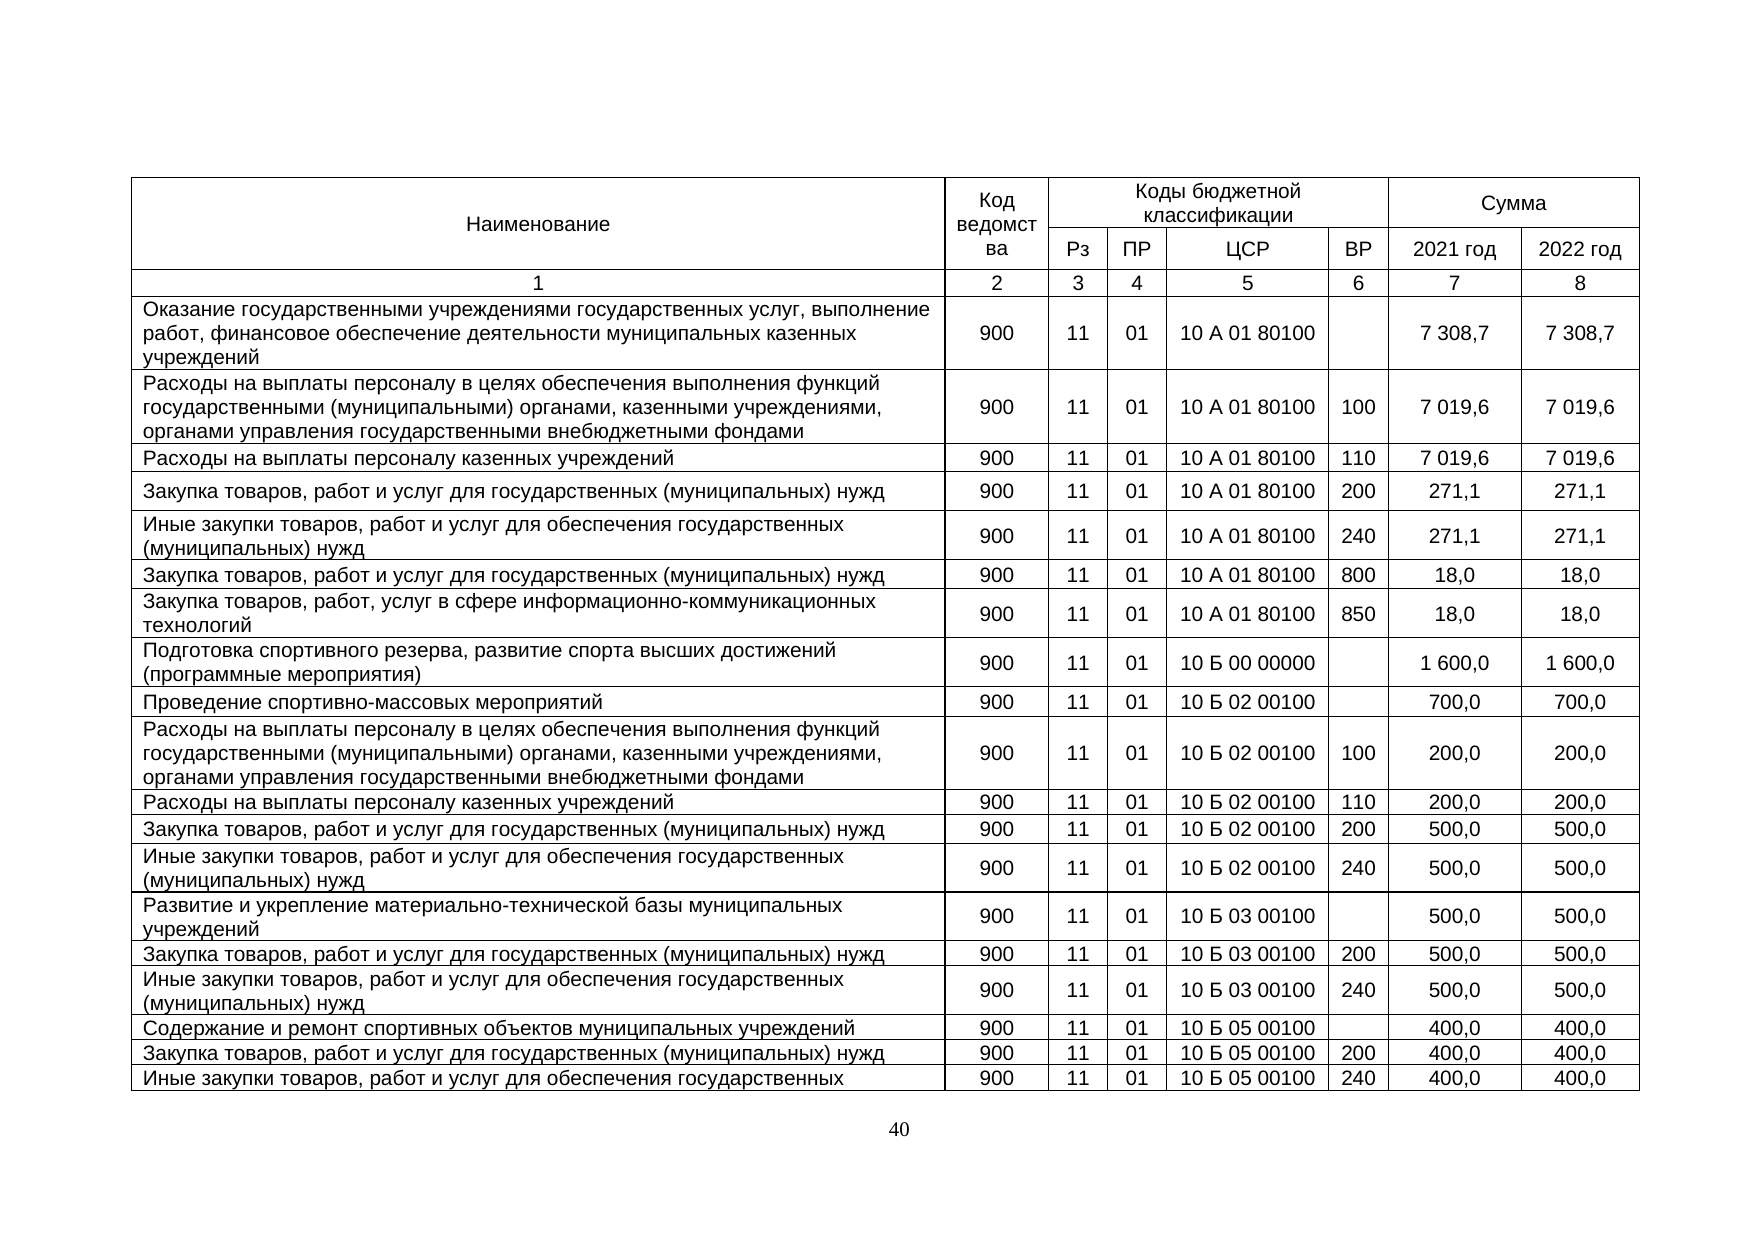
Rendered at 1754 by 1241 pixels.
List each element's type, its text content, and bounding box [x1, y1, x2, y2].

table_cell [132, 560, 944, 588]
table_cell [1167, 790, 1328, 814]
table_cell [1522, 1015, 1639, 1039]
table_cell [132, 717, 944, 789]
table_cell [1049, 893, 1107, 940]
table_cell ВР [1329, 228, 1388, 269]
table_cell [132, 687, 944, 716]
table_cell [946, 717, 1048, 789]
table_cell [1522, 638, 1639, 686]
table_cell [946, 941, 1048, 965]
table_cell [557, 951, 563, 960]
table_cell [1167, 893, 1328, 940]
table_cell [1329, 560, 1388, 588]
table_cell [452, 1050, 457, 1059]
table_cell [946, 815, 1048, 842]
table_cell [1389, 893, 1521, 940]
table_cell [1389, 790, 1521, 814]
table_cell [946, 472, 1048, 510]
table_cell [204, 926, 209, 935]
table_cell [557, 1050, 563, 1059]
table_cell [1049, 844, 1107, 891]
table_cell 2022 год [1522, 228, 1639, 269]
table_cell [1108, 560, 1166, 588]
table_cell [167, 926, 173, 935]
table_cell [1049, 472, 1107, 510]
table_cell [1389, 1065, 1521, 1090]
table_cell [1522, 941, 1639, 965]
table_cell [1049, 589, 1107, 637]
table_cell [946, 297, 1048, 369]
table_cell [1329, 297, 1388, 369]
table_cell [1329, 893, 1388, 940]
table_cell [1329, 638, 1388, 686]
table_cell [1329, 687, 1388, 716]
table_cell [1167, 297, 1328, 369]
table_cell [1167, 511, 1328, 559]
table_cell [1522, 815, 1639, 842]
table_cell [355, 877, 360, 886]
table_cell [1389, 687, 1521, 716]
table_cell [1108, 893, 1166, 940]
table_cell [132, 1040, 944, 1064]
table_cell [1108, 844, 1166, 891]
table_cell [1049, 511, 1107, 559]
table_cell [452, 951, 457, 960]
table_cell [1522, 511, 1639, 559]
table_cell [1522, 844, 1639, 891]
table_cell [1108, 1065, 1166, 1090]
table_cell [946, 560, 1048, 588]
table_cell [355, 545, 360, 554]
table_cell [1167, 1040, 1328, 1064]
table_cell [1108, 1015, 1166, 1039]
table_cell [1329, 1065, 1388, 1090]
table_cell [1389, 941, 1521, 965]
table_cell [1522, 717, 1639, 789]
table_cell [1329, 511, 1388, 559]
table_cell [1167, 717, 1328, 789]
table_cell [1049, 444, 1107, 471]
table_header Код ведомства [946, 178, 1048, 269]
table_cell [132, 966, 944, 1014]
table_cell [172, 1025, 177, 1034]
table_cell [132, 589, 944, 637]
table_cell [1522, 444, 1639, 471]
table_cell 4 [1108, 270, 1166, 296]
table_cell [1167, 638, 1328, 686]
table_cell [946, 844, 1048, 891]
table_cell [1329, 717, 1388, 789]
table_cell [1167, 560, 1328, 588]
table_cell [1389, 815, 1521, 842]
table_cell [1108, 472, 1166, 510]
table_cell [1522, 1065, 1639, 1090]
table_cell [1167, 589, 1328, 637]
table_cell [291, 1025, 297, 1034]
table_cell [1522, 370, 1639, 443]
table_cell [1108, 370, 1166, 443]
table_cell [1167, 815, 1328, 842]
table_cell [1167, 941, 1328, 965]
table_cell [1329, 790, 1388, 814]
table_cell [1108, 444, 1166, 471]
table_cell ПР [1108, 228, 1166, 269]
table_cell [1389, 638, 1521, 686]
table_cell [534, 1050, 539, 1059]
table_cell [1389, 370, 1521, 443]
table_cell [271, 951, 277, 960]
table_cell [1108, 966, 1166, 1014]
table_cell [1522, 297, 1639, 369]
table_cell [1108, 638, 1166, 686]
table_cell 3 [1049, 270, 1107, 296]
table_cell Рз [1049, 228, 1107, 269]
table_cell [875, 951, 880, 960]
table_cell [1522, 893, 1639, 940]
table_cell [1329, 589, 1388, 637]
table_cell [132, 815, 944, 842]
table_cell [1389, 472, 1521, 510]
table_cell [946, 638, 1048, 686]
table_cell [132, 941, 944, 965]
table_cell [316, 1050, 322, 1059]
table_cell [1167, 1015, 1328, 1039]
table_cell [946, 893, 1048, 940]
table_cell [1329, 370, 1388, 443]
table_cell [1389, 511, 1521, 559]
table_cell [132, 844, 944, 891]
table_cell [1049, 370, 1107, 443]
table_cell 8 [1522, 270, 1639, 296]
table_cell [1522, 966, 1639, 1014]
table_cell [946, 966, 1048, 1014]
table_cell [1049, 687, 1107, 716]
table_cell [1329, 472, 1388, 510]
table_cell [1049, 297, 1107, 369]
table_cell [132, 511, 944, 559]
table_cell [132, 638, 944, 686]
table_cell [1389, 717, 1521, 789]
table_cell ЦСР [1167, 228, 1328, 269]
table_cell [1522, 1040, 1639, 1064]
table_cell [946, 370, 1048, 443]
table_cell 1 [132, 270, 944, 296]
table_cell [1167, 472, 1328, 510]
table_header Наименование [132, 178, 944, 269]
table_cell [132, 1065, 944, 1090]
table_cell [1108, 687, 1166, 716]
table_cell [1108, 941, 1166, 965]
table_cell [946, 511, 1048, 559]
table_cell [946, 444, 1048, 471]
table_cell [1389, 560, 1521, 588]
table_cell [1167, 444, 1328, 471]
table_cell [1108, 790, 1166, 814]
table_header Коды бюджетной классификации [1049, 178, 1388, 227]
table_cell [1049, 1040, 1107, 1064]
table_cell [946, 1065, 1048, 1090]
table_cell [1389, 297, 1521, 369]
table_cell 7 [1389, 270, 1521, 296]
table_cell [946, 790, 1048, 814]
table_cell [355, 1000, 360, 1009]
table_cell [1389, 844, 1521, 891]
table_cell 6 [1329, 270, 1388, 296]
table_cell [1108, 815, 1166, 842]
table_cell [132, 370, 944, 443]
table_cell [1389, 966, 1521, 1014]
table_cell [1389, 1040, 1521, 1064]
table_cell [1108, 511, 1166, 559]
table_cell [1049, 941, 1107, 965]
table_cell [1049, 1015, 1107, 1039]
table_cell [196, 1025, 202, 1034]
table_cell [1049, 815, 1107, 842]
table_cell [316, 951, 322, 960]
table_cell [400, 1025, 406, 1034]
table_cell 2 [946, 270, 1048, 296]
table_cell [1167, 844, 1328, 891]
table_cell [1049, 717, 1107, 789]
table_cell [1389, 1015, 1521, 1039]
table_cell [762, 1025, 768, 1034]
table_cell 2021 год [1389, 228, 1521, 269]
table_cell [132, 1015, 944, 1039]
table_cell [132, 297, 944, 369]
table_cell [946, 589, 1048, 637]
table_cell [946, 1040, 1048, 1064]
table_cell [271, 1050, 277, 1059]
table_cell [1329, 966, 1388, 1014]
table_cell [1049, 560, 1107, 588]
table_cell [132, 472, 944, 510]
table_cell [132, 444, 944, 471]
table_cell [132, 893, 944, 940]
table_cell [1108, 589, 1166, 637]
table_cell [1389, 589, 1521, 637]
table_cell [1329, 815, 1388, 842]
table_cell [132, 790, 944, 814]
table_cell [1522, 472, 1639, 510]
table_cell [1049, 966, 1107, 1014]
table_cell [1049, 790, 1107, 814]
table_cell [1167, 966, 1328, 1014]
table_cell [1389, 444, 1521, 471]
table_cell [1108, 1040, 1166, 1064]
table_header Сумма [1389, 178, 1639, 227]
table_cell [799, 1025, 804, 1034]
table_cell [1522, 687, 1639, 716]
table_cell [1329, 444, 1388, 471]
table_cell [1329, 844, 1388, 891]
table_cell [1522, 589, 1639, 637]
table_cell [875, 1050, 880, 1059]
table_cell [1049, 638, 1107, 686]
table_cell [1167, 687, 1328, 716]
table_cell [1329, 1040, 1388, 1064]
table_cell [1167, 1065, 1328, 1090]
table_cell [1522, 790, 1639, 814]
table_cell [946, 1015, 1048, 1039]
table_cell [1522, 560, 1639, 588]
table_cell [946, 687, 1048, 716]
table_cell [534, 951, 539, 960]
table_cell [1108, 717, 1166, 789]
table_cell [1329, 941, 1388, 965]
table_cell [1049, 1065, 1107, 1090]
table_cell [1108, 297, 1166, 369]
table_cell 5 [1167, 270, 1328, 296]
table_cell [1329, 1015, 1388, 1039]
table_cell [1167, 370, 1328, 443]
